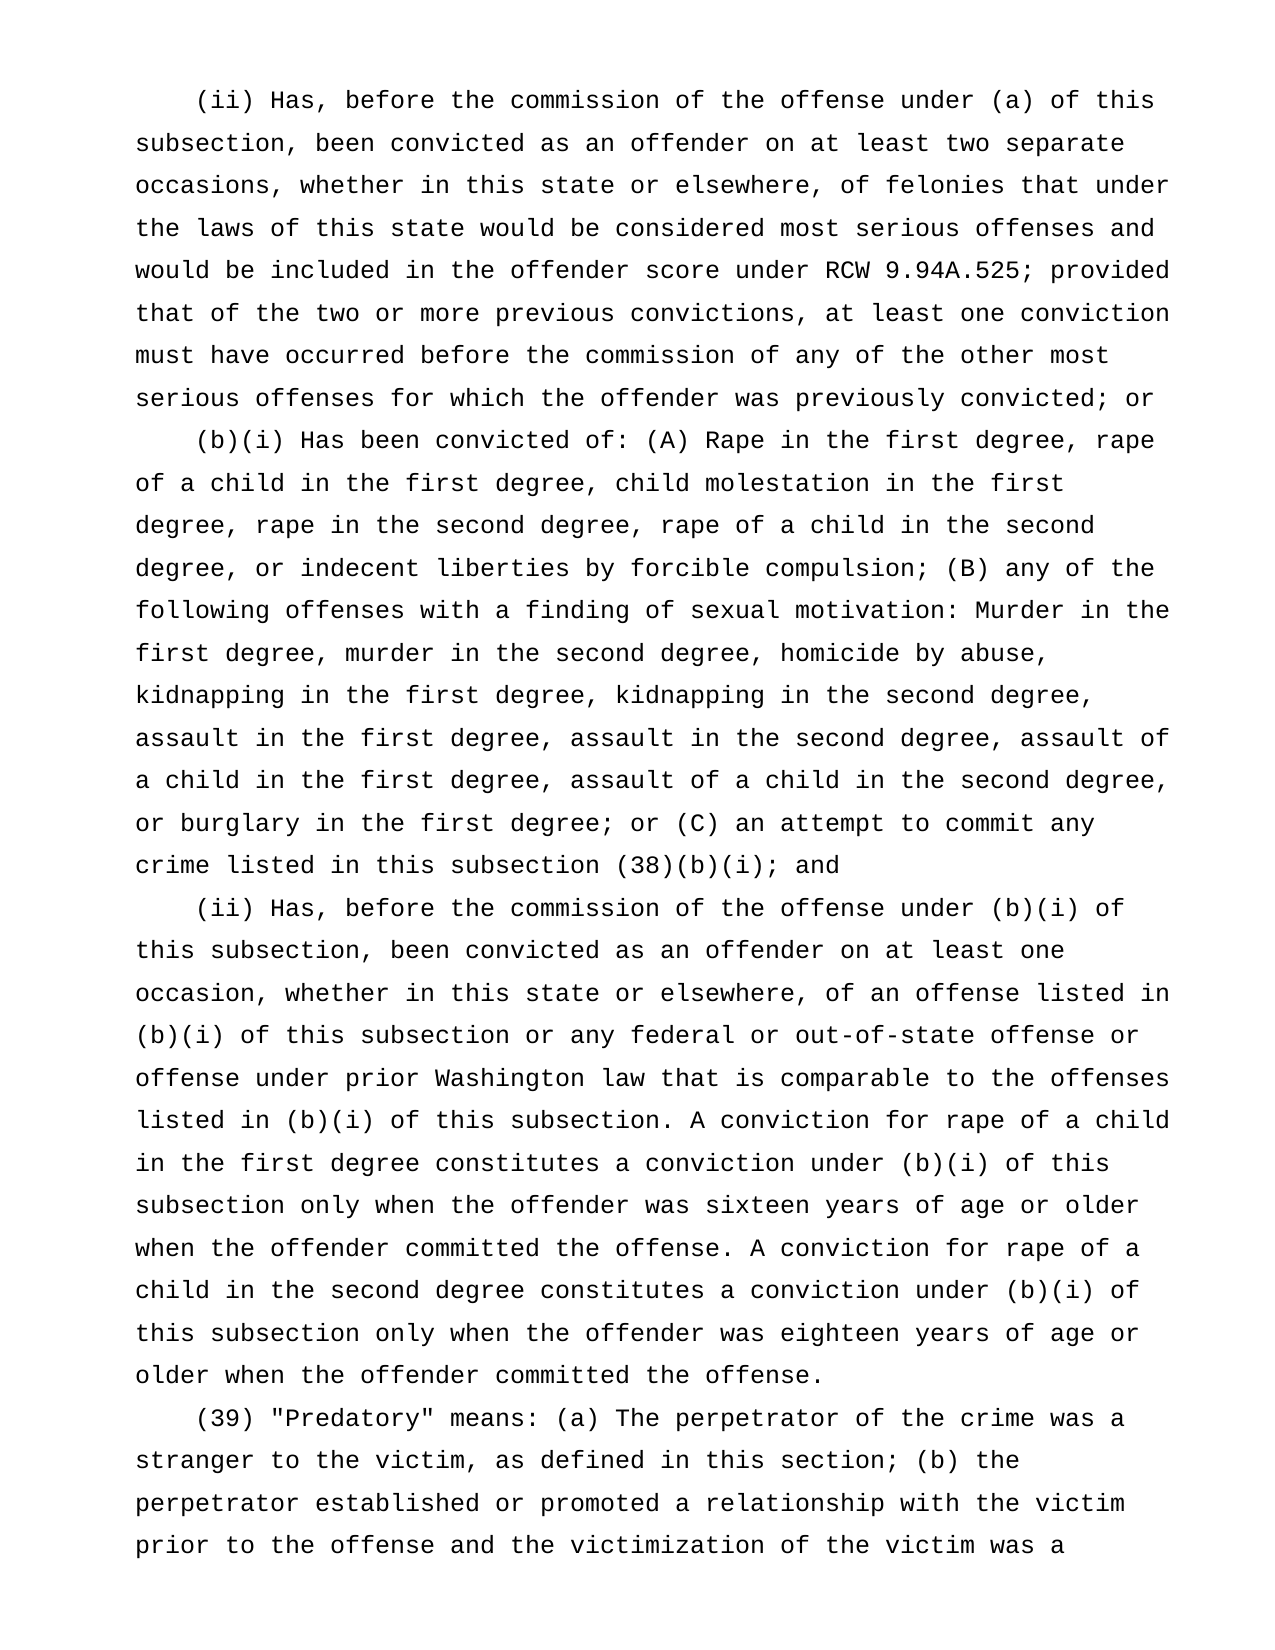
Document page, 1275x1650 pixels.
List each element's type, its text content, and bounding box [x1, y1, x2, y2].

text (ii) Has, before the commission of the offense under (b)(i) of this subsection, been convicted as an offender on at least one occasion, whether in this state or elsewhere, of an offense listed in (b)(i) of this subsection or any federal or out-of-state offense or offense under prior Washington law that is comparable to the offenses listed in (b)(i) of this subsection. A conviction for rape of a child in the first degree constitutes a conviction under (b)(i) of this subsection only when the offender was sixteen years of age or older when the offender committed the offense. A conviction for rape of a child in the second degree constitutes a conviction under (b)(i) of this subsection only when the offender was eighteen years of age or older when the offender committed the offense. [135, 882, 1170, 1392]
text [135, 1392, 1170, 1562]
text (ii) Has, before the commission of the offense under (a) of this subsection, been convicted as an offender on at least two separate occasions, whether in this state or elsewhere, of felonies that under the laws of this state would be considered most serious offenses and would be included in the offender score under RCW 9.94A.525; provided that of the two or more previous convictions, at least one conviction must have occurred before the commission of any of the other most serious offenses for which the offender was previously convicted; or [135, 75, 1170, 415]
text (b)(i) Has been convicted of: (A) Rape in the first degree, rape of a child in the first degree, child molestation in the first degree, rape in the second degree, rape of a child in the second degree, or indecent liberties by forcible compulsion; (B) any of the following offenses with a finding of sexual motivation: Murder in the first degree, murder in the second degree, homicide by abuse, kidnapping in the first degree, kidnapping in the second degree, assault in the first degree, assault in the second degree, assault of a child in the first degree, assault of a child in the second degree, or burglary in the first degree; or (C) an attempt to commit any crime listed in this subsection (38)(b)(i); and [135, 415, 1170, 882]
